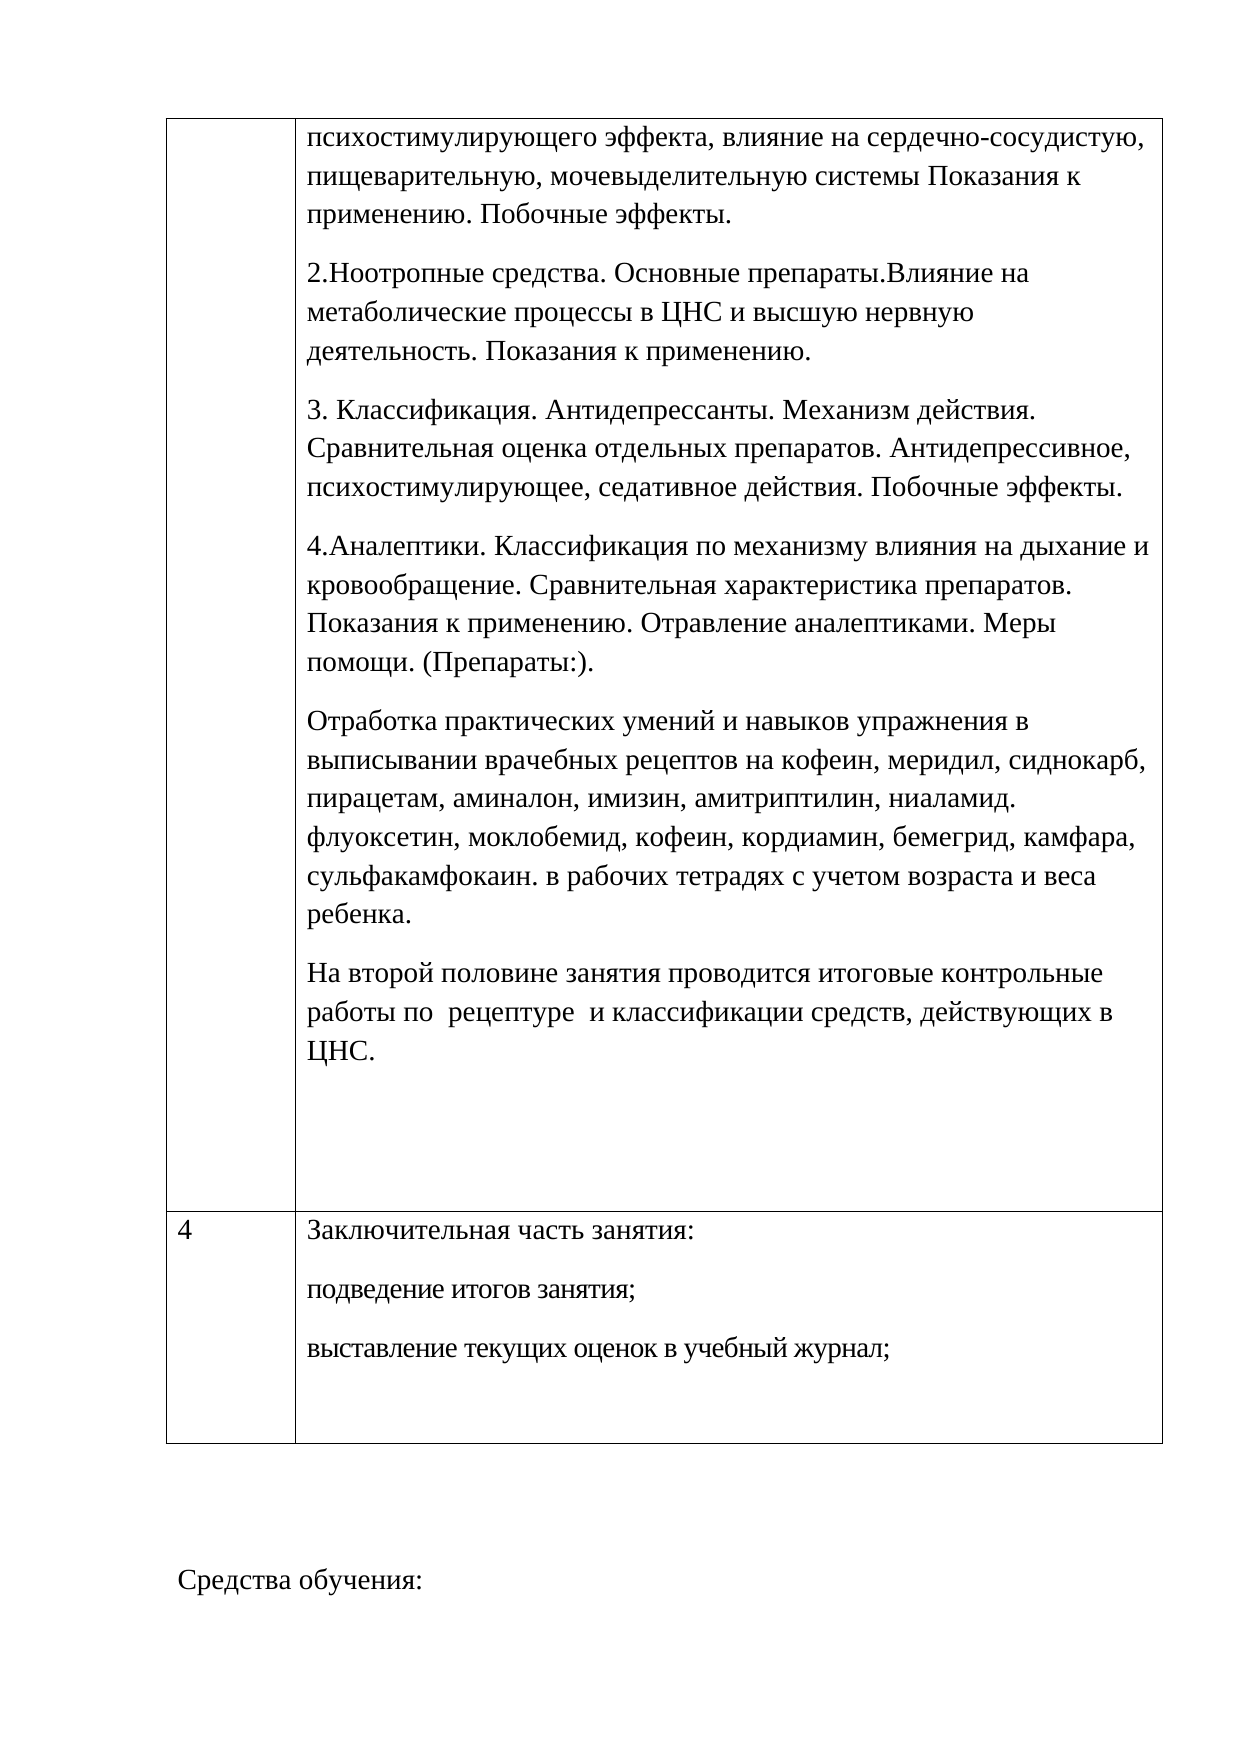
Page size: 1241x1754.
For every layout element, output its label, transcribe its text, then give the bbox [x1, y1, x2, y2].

table_cell 4 [167, 1212, 295, 1443]
text Средства обучения: [177, 1562, 1152, 1596]
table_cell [296, 119, 1162, 1211]
table_cell 3 [167, 119, 295, 1211]
table_cell Заключительная часть занятия: подведение итогов занятия; выставление текущих оценок в учебный журнал; [296, 1212, 1162, 1443]
